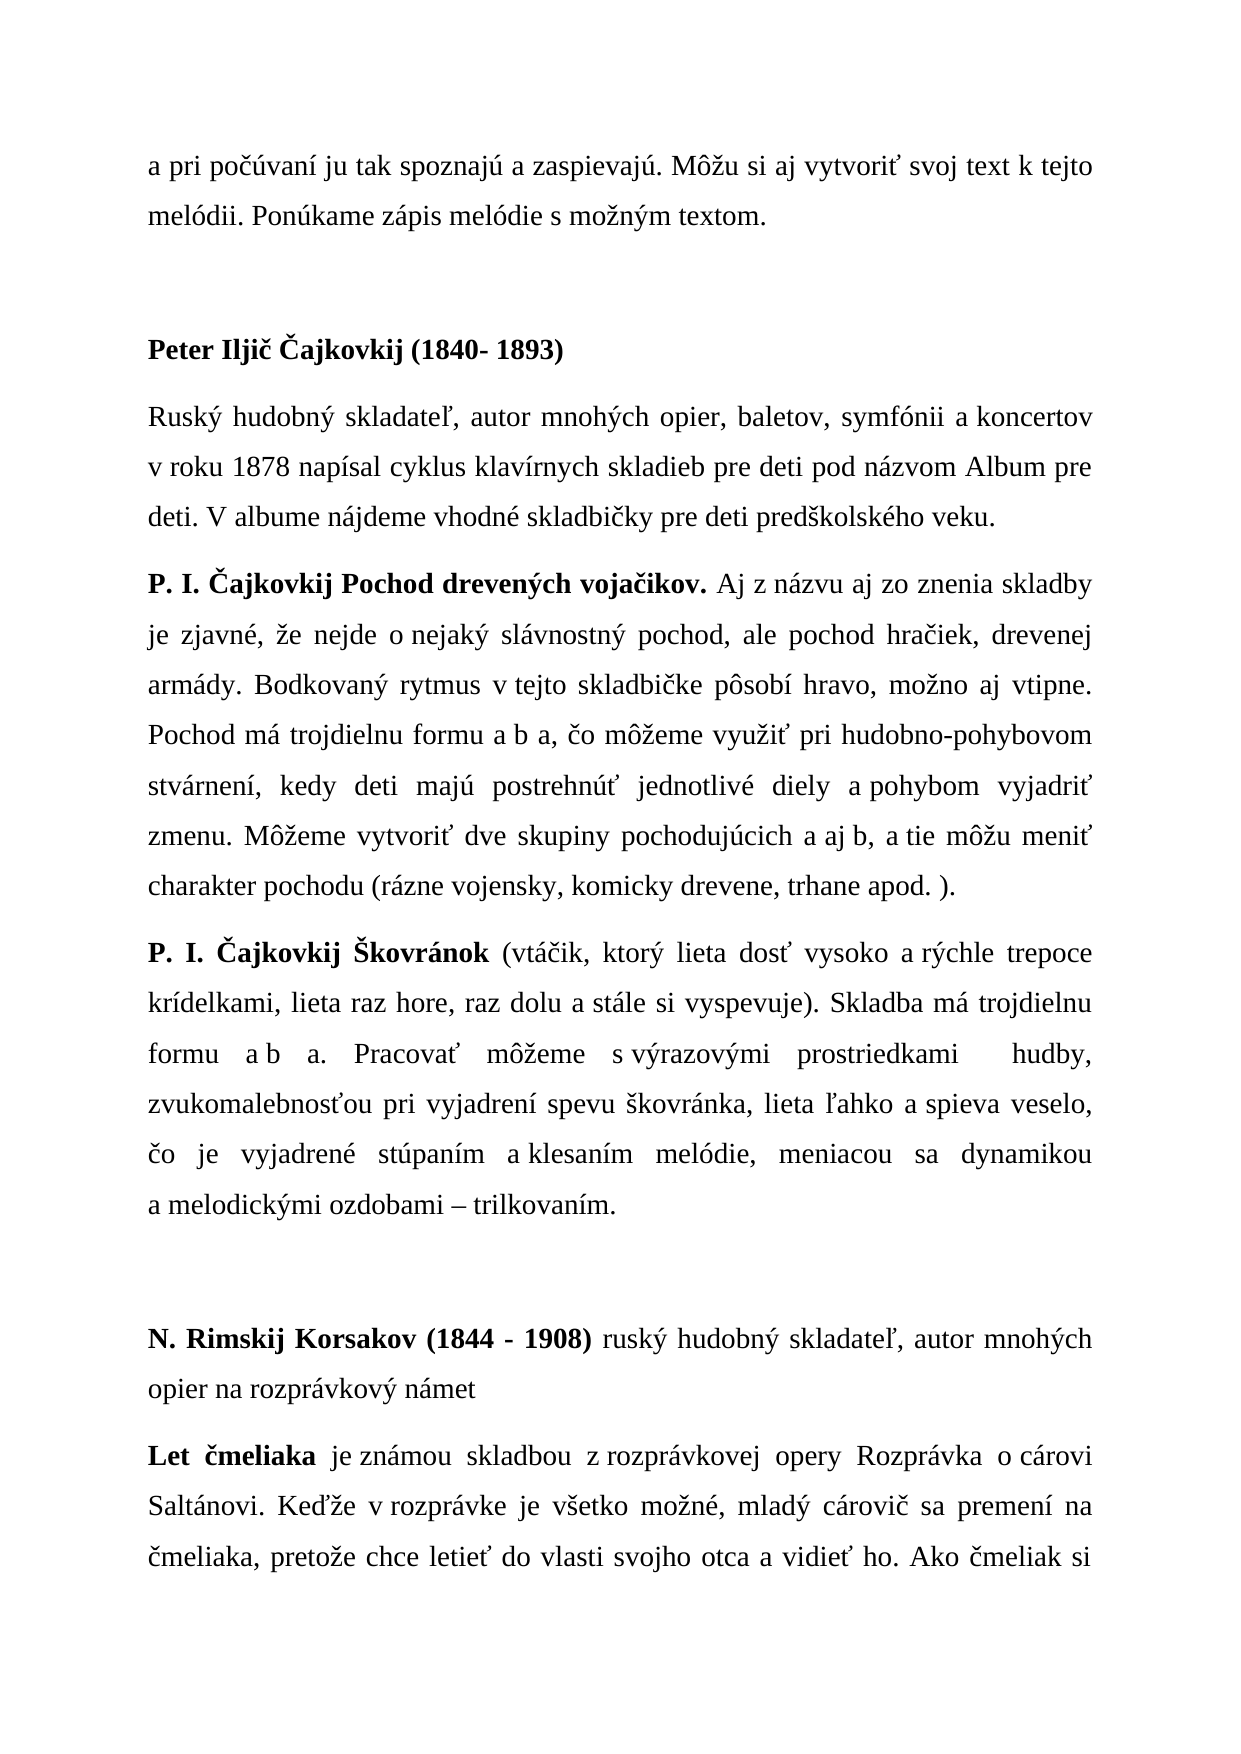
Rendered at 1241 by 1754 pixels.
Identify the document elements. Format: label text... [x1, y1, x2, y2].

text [148, 148, 1093, 231]
text P. I. Čajkovkij Pochod drevených vojačikov. Aj z názvu aj zo znenia skladby je zjavné, že nejde o nejaký slávnostný pochod, ale pochod hračiek, drevenej armády. Bodkovaný rytmus v tejto skladbičke pôsobí hravo, možno aj vtipne. Pochod má trojdielnu formu a b a, čo môžeme využiť pri hudobno-pohybovom stvárnení, kedy deti majú postrehnúť jednotlivé diely a pohybom vyjadriť zmenu. Môžeme vytvoriť dve skupiny pochodujúcich a aj b, a tie môžu meniť charakter pochodu (rázne vojensky, komicky drevene, trhane apod. ). [148, 566, 1093, 902]
text Peter Iljič Čajkovkij (1840- 1893) [148, 332, 1093, 365]
text N. Rimskij Korsakov (1844 - 1908) ruský hudobný skladateľ, autor mnohých opier na rozprávkový námet [148, 1321, 1093, 1405]
text Ruský hudobný skladateľ, autor mnohých opier, baletov, symfónii a koncertov v roku 1878 napísal cyklus klavírnych skladieb pre deti pod názvom Album pre deti. V albume nájdeme vhodné skladbičky pre deti predškolského veku. [148, 399, 1093, 533]
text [148, 1438, 1093, 1572]
text P. I. Čajkovkij Škovránok (vtáčik, ktorý lieta dosť vysoko a rýchle trepoce krídelkami, lieta raz hore, raz dolu a stále si vyspevuje). Skladba má trojdielnu formu a b a. Pracovať môžeme s výrazovými prostriedkami hudby, zvukomalebnosťou pri vyjadrení spevu škovránka, lieta ľahko a spieva veselo, čo je vyjadrené stúpaním a klesaním melódie, meniacou sa dynamikou a melodickými ozdobami – trilkovaním. [148, 935, 1093, 1220]
